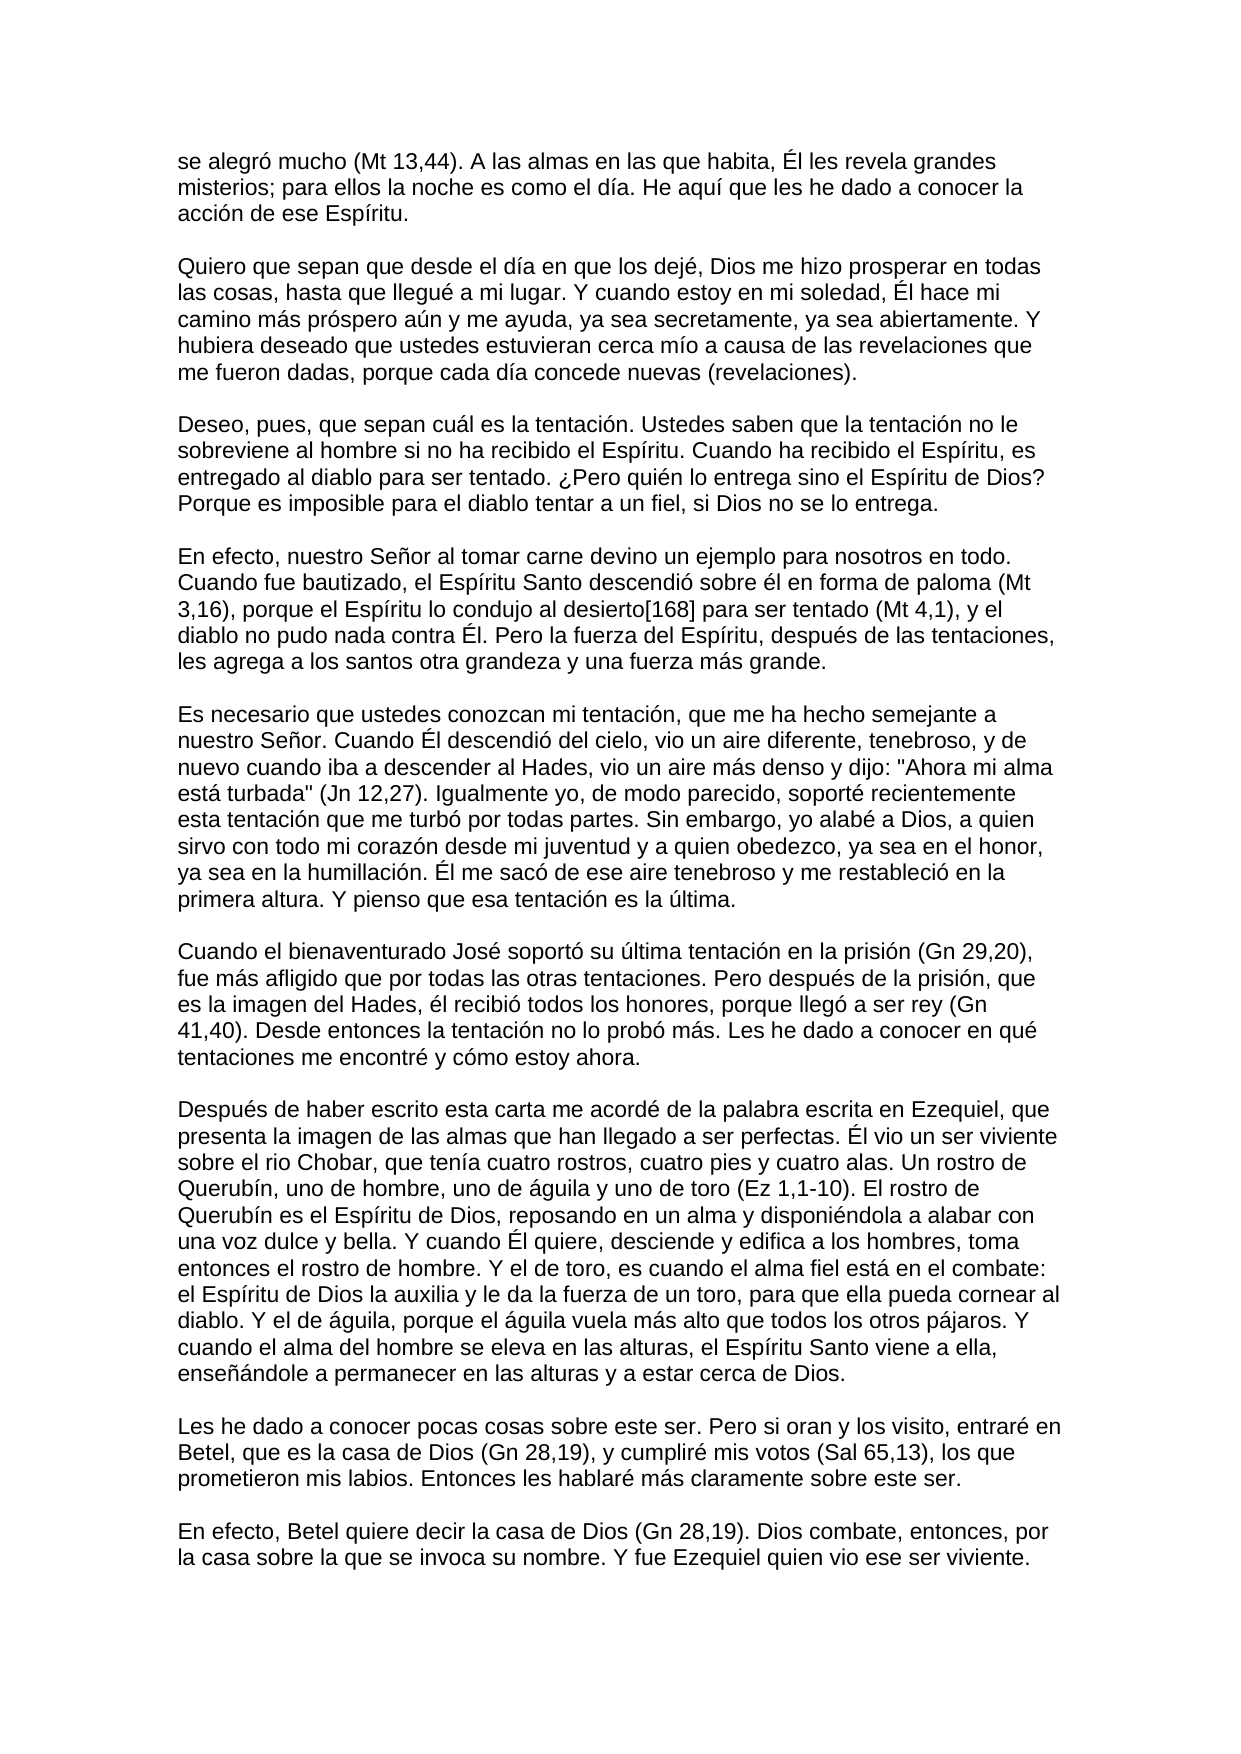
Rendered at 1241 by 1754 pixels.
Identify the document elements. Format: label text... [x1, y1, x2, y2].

text Deseo, pues, que sepan cuál es la tentación. Ustedes saben que la tentación no le sobreviene al hombre si no ha recibido el Espíritu. Cuando ha recibido el Espíritu, es entregado al diablo para ser tentado. ¿Pero quién lo entrega sino el Espíritu de Dios? Porque es imposible para el diablo tentar a un fiel, si Dios no se lo entrega. [177, 411, 1063, 517]
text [177, 148, 1063, 227]
text Cuando el bienaventurado José soportó su última tentación en la prisión (Gn 29,20), fue más afligido que por todas las otras tentaciones. Pero después de la prisión, que es la imagen del Hades, él recibió todos los honores, porque llegó a ser rey (Gn 41,40). Desde entonces la tentación no lo probó más. Les he dado a conocer en qué tentaciones me encontré y cómo estoy ahora. [177, 938, 1063, 1070]
text En efecto, nuestro Señor al tomar carne devino un ejemplo para nosotros en todo. Cuando fue bautizado, el Espíritu Santo descendió sobre él en forma de paloma (Mt 3,16), porque el Espíritu lo condujo al desierto[168] para ser tentado (Mt 4,1), y el diablo no pudo nada contra Él. Pero la fuerza del Espíritu, después de las tentaciones, les agrega a los santos otra grandeza y una fuerza más grande. [177, 543, 1063, 675]
text Quiero que sepan que desde el día en que los dejé, Dios me hizo prosperar en todas las cosas, hasta que llegué a mi lugar. Y cuando estoy en mi soledad, Él hace mi camino más próspero aún y me ayuda, ya sea secretamente, ya sea abiertamente. Y hubiera deseado que ustedes estuvieran cerca mío a causa de las revelaciones que me fueron dadas, porque cada día concede nuevas (revelaciones). [177, 253, 1063, 385]
text Les he dado a conocer pocas cosas sobre este ser. Pero si oran y los visito, entraré en Betel, que es la casa de Dios (Gn 28,19), y cumpliré mis votos (Sal 65,13), los que prometieron mis labios. Entonces les hablaré más claramente sobre este ser. [177, 1413, 1063, 1492]
text Después de haber escrito esta carta me acordé de la palabra escrita en Ezequiel, que presenta la imagen de las almas que han llegado a ser perfectas. Él vio un ser viviente sobre el rio Chobar, que tenía cuatro rostros, cuatro pies y cuatro alas. Un rostro de Querubín, uno de hombre, uno de águila y uno de toro (Ez 1,1-10). El rostro de Querubín es el Espíritu de Dios, reposando en un alma y disponiéndola a alabar con una voz dulce y bella. Y cuando Él quiere, desciende y edifica a los hombres, toma entonces el rostro de hombre. Y el de toro, es cuando el alma fiel está en el combate: el Espíritu de Dios la auxilia y le da la fuerza de un toro, para que ella pueda cornear al diablo. Y el de águila, porque el águila vuela más alto que todos los otros pájaros. Y cuando el alma del hombre se eleva en las alturas, el Espíritu Santo viene a ella, enseñándole a permanecer en las alturas y a estar cerca de Dios. [177, 1096, 1063, 1386]
text En efecto, Betel quiere decir la casa de Dios (Gn 28,19). Dios combate, entonces, por la casa sobre la que se invoca su nombre. Y fue Ezequiel quien vio ese ser viviente. [177, 1518, 1063, 1571]
text Es necesario que ustedes conozcan mi tentación, que me ha hecho semejante a nuestro Señor. Cuando Él descendió del cielo, vio un aire diferente, tenebroso, y de nuevo cuando iba a descender al Hades, vio un aire más denso y dijo: "Ahora mi alma está turbada" (Jn 12,27). Igualmente yo, de modo parecido, soporté recientemente esta tentación que me turbó por todas partes. Sin embargo, yo alabé a Dios, a quien sirvo con todo mi corazón desde mi juventud y a quien obedezco, ya sea en el honor, ya sea en la humillación. Él me sacó de ese aire tenebroso y me restableció en la primera altura. Y pienso que esa tentación es la última. [177, 701, 1063, 912]
